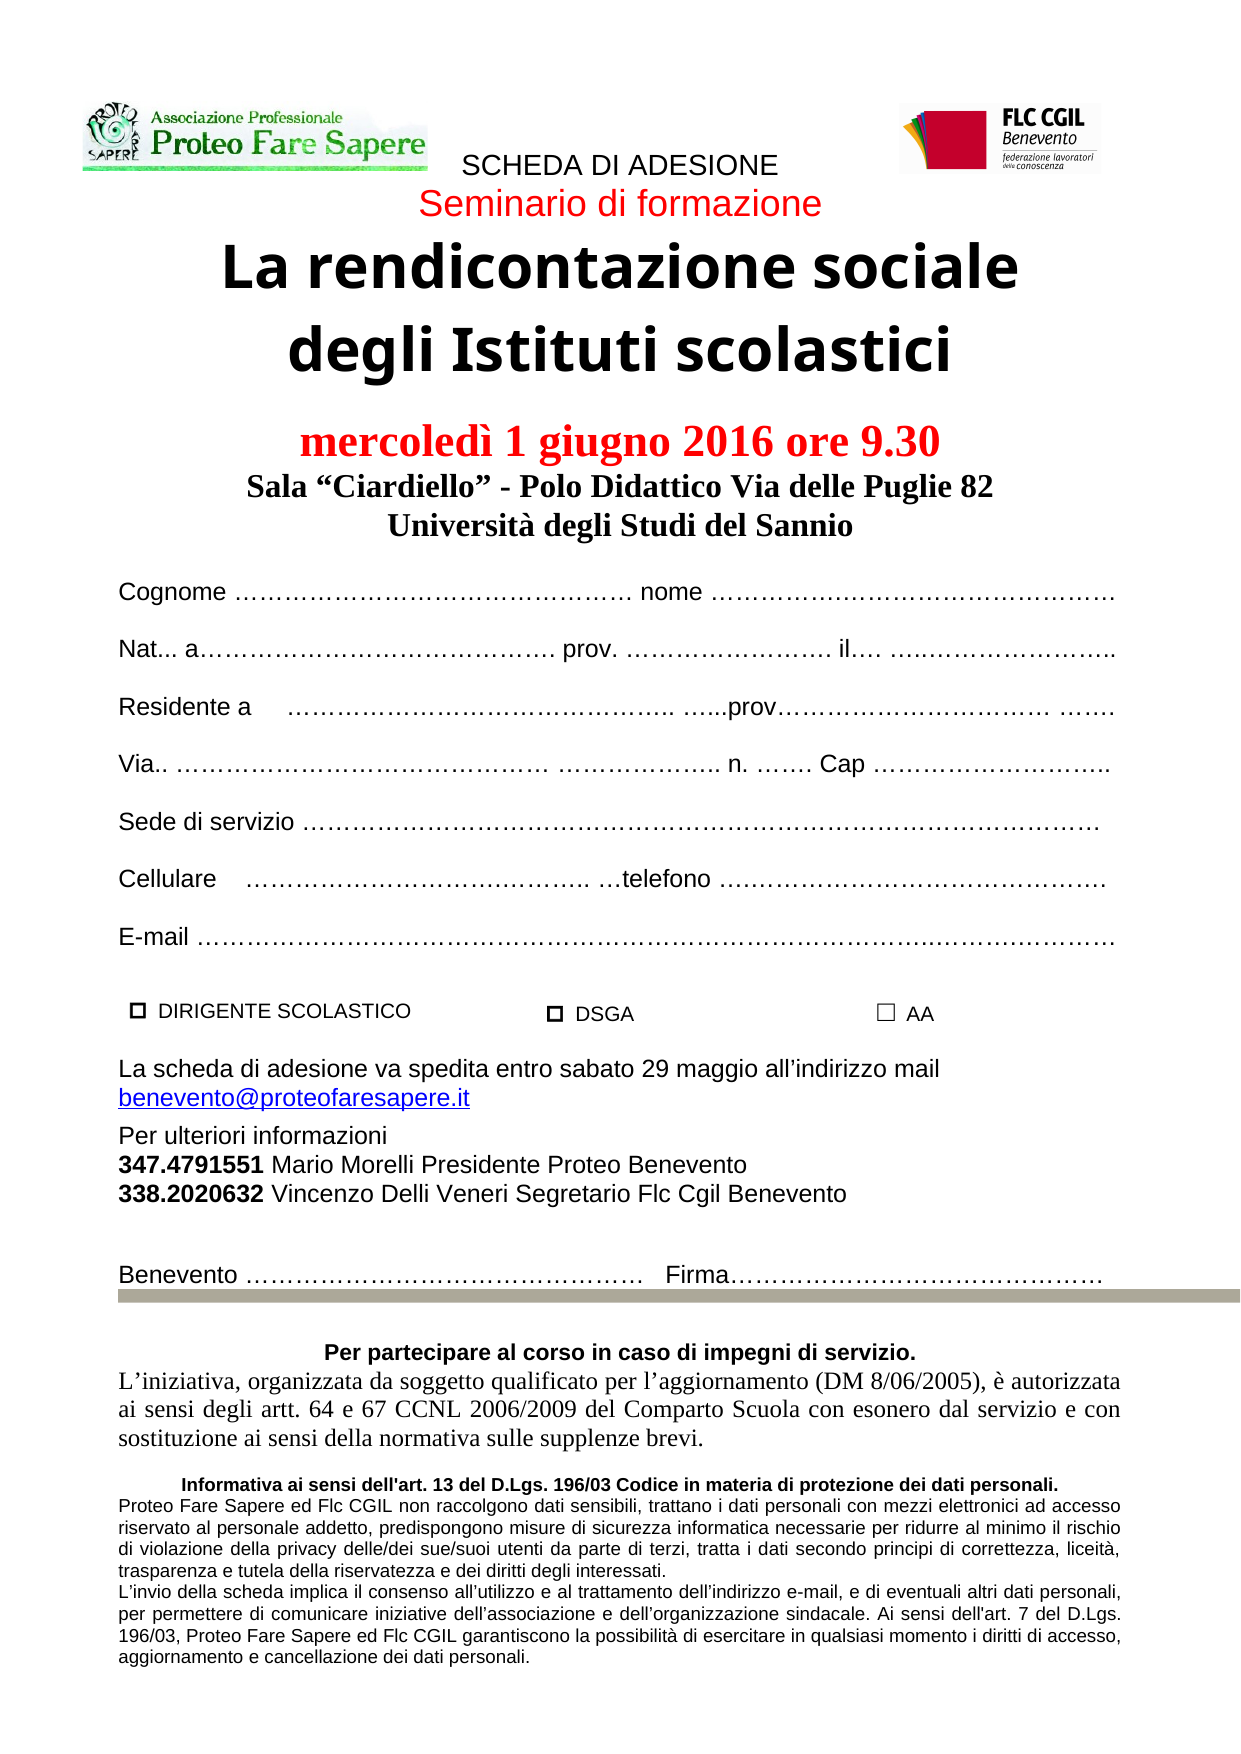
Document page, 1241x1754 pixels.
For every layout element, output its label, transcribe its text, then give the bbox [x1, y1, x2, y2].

picture [898, 103, 1102, 174]
text L’invio della scheda implica il consenso all’utilizzo e al trattamento dell’indirizzo e-mail, e di eventuali altri dati personali, per permettere di comunicare iniziative dell’associazione e dell’organizzazione sindacale. Ai sensi dell'art. 7 del D.Lgs. 196/03, Proteo Fare Sapere ed Flc CGIL garantiscono la possibilità di esercitare in qualsiasi momento i diritti di accesso, aggiornamento e cancellazione dei dati personali. [118, 1581, 1122, 1668]
table_header DSGA □ AA [483, 994, 1162, 1030]
text 347.4791551 Mario Morelli Presidente Proteo Benevento [118, 1150, 1122, 1179]
text La rendicontazione sociale [118, 224, 1122, 307]
text Proteo Fare Sapere ed Flc CGIL non raccolgono dati sensibili, trattano i dati personali con mezzi elettronici ad accesso riservato al personale addetto, predispongono misure di sicurezza informatica necessarie per ridurre al minimo il rischio di violazione della privacy delle/dei sue/suoi utenti da parte di terzi, tratta i dati secondo principi di correttezza, liceità, trasparenza e tutela della riservatezza e dei diritti degli interessati. [118, 1495, 1122, 1581]
table_header DIRIGENTE SCOLASTICO [117, 994, 483, 1030]
text Cognome ………………………………………… nome …………….…………………………… [118, 577, 1122, 606]
text Residente a ……………………………………….. …...prov…………………………… ……. [118, 692, 1122, 721]
text mercoledì 1 giugno 2016 ore 9.30 [118, 414, 1122, 467]
text Benevento ………………………………………… Firma……………………………………… [118, 1260, 1122, 1289]
picture [82, 101, 428, 171]
text Via.. ……………………………………… ……………….. n. ……. Cap ……………………….. [118, 749, 1122, 778]
text 338.2020632 Vincenzo Delli Veneri Segretario Flc Cgil Benevento [118, 1179, 1122, 1208]
text Università degli Studi del Sannio [118, 505, 1122, 543]
text Nat... a……………………………………. prov. ……………………. il…. …..………………….. [118, 634, 1122, 663]
text Seminario di formazione [118, 181, 1122, 224]
text Per ulteriori informazioni [118, 1121, 1122, 1150]
text Informativa ai sensi dell'art. 13 del D.Lgs. 196/03 Codice in materia di protezione dei dati personali. [118, 1473, 1122, 1495]
text Cellulare ………………………….……….. …telefono ….……………………………………. [118, 864, 1122, 893]
text La scheda di adesione va spedita entro sabato 29 maggio all’indirizzo mail benevento@proteofaresapere.it [118, 1054, 1122, 1112]
text degli Istituti scolastici [118, 307, 1122, 389]
text E-mail ……………………………………………………………………………..……….………… [118, 922, 1122, 951]
text Per partecipare al corso in caso di impegni di servizio. [118, 1339, 1122, 1366]
text L’iniziativa, organizzata da soggetto qualificato per l’aggiornamento (DM 8/06/2005), è autorizzata ai sensi degli artt. 64 e 67 CCNL 2006/2009 del Comparto Scuola con esonero dal servizio e con sostituzione ai sensi della normativa sulle supplenze brevi. [118, 1366, 1122, 1452]
text Sala “Ciardiello” - Polo Didattico Via delle Puglie 82 [118, 467, 1122, 505]
text SCHEDA DI ADESIONE [118, 148, 1122, 181]
text Sede di servizio …………………………………………………………………………………… [118, 807, 1122, 836]
